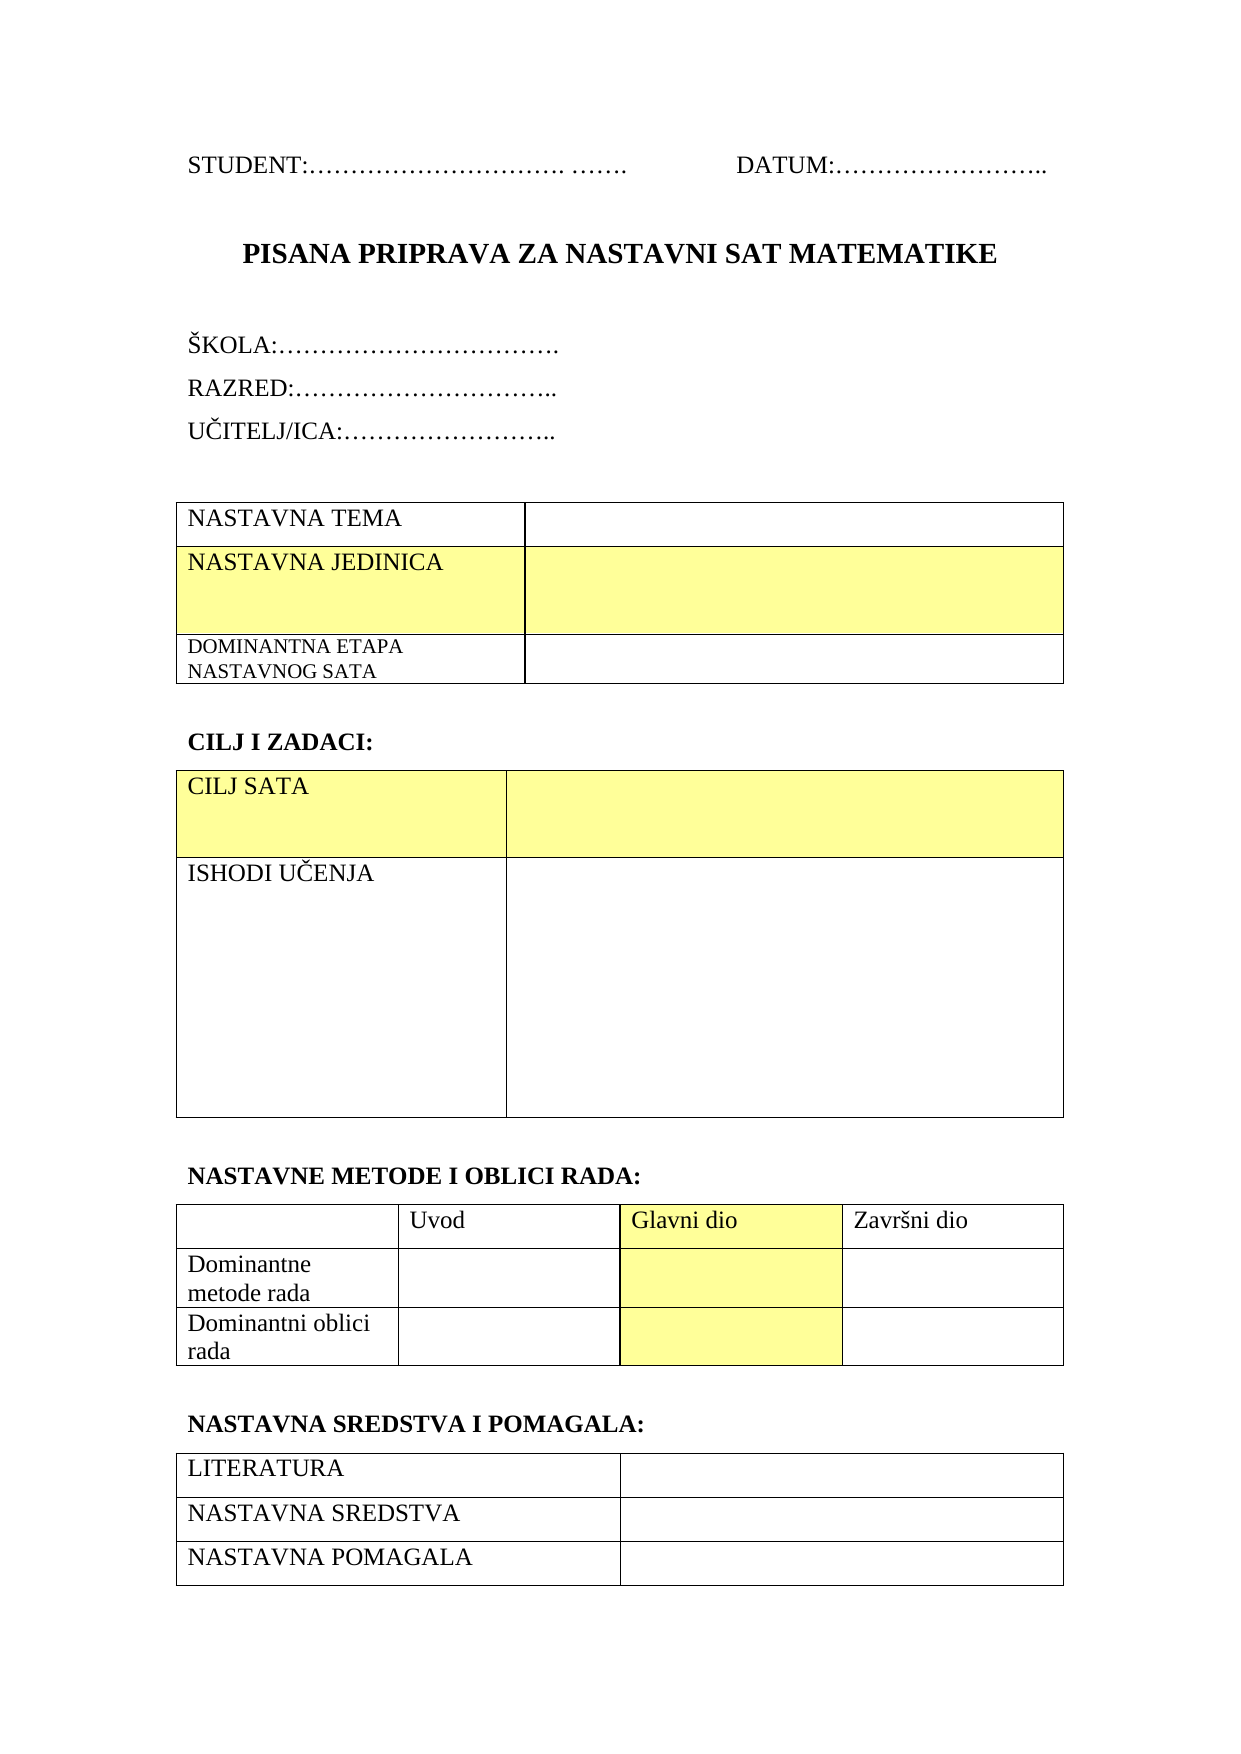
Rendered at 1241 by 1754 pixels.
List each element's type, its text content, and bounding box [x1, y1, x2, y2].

table_cell [621, 1308, 842, 1365]
subtitle PISANA PRIPRAVA ZA NASTAVNI SAT MATEMATIKE [187, 236, 1053, 270]
table_cell ISHODI UČENJA [177, 858, 506, 1117]
table_cell [526, 547, 1063, 633]
table_cell NASTAVNA POMAGALA [177, 1542, 620, 1585]
table_cell Dominantne metode rada [177, 1249, 398, 1307]
text UČITELJ/ICA:…………………….. [187, 416, 1053, 445]
table_cell [621, 1542, 1063, 1585]
table_header LITERATURA [177, 1454, 620, 1497]
table_cell NASTAVNA SREDSTVA [177, 1498, 620, 1541]
table_cell [399, 1249, 619, 1307]
table_header [621, 1454, 1063, 1497]
text NASTAVNE METODE I OBLICI RADA: [187, 1161, 1053, 1190]
table_cell NASTAVNA JEDINICA [177, 547, 524, 633]
table_cell [843, 1249, 1063, 1307]
text RAZRED:………………………….. [187, 373, 1053, 402]
table_header [507, 771, 1063, 857]
table_cell [399, 1308, 619, 1365]
table_cell DOMINANTNA ETAPA NASTAVNOG SATA [177, 635, 524, 683]
table_cell [507, 858, 1063, 1117]
text NASTAVNA SREDSTVA I POMAGALA: [187, 1409, 1053, 1438]
table_cell [526, 635, 1063, 683]
table_header Glavni dio [621, 1205, 842, 1248]
table_cell Dominantni oblici rada [177, 1308, 398, 1365]
text CILJ I ZADACI: [187, 727, 1053, 756]
table_header CILJ SATA [177, 771, 506, 857]
table_header Uvod [399, 1205, 619, 1248]
table_cell [843, 1308, 1063, 1365]
text ŠKOLA:……………………………. [187, 330, 1053, 358]
table_cell [621, 1249, 842, 1307]
table_header [177, 1205, 398, 1248]
text STUDENT:…………………………. ……. DATUM:…………………….. [187, 150, 1053, 179]
table_cell [621, 1498, 1063, 1541]
table_header [526, 503, 1063, 546]
table_header Završni dio [843, 1205, 1063, 1248]
table_header NASTAVNA TEMA [177, 503, 524, 546]
